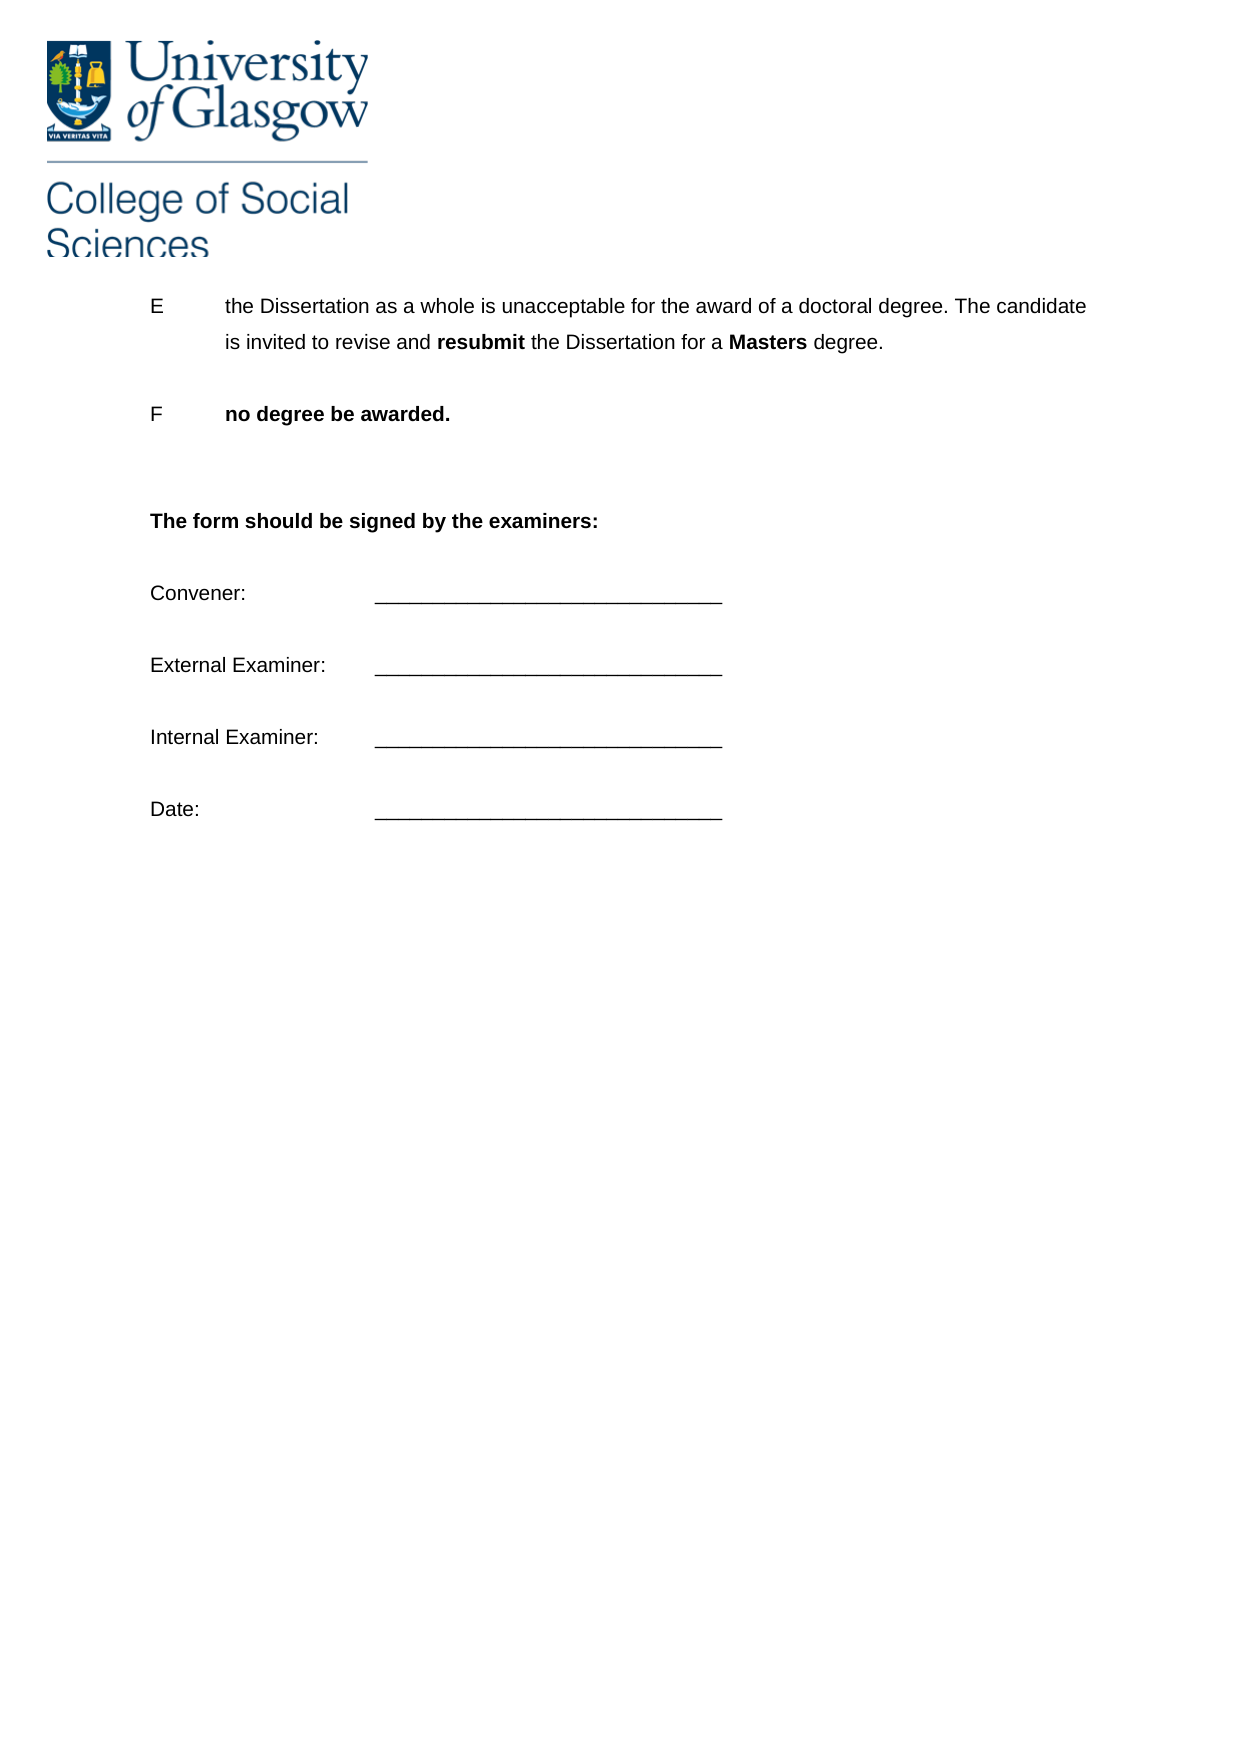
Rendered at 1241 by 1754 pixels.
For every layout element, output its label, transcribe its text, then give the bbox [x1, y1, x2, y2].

text Internal Examiner: ______________________________ [150, 725, 1090, 749]
text Convener: ______________________________ [150, 581, 1090, 605]
text F no degree be awarded. [150, 402, 1090, 426]
text External Examiner: ______________________________ [150, 653, 1090, 677]
text E the Dissertation as a whole is unacceptable for the award of a doctoral degree. The candidate is invited to revise and resubmit the Dissertation for a Masters degree. [150, 294, 1090, 354]
picture [45, 40, 367, 256]
text Date: ______________________________ [150, 797, 1090, 821]
text The form should be signed by the examiners: [150, 509, 1090, 533]
